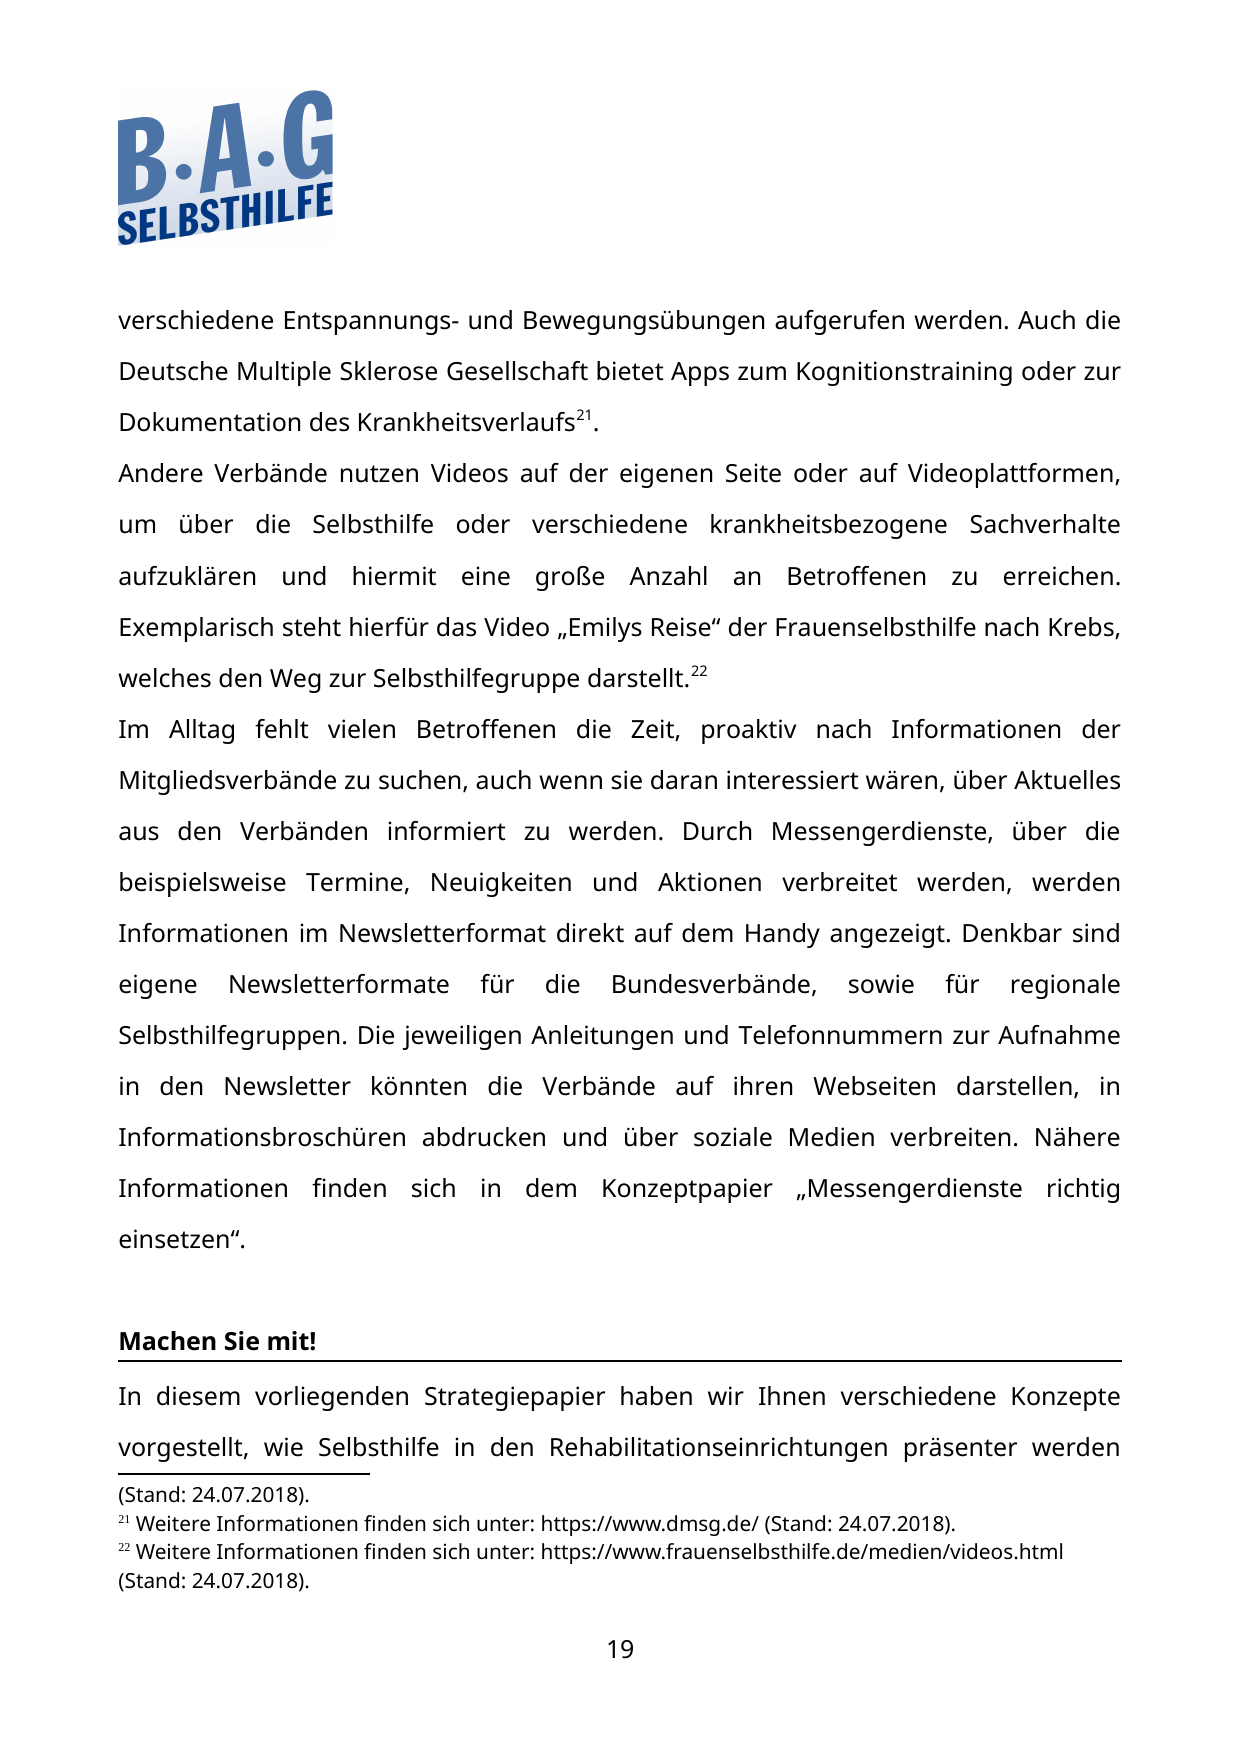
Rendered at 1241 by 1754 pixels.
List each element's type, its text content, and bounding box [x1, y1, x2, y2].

picture [118, 88, 333, 246]
text Andere Verbände nutzen Videos auf der eigenen Seite oder auf Videoplattformen, um über die Selbsthilfe oder verschiedene krankheitsbezogene Sachverhalte aufzuklären und hiermit eine große Anzahl an Betroffenen zu erreichen. Exemplarisch steht hierfür das Video „Emilys Reise“ der Frauenselbsthilfe nach Krebs, welches den Weg zur Selbsthilfegruppe darstellt. [118, 456, 1122, 694]
text Machen Sie mit! [118, 1324, 1122, 1360]
text Im Alltag fehlt vielen Betroffenen die Zeit, proaktiv nach Informationen der Mitgliedsverbände zu suchen, auch wenn sie daran interessiert wären, über Aktuelles aus den Verbänden informiert zu werden. Durch Messengerdienste, über die beispielsweise Termine, Neuigkeiten und Aktionen verbreitet werden, werden Informationen im Newsletterformat direkt auf dem Handy angezeigt. Denkbar sind eigene Newsletterformate für die Bundesverbände, sowie für regionale Selbsthilfegruppen. Die jeweiligen Anleitungen und Telefonnummern zur Aufnahme in den Newsletter könnten die Verbände auf ihren Webseiten darstellen, in Informationsbroschüren abdrucken und über soziale Medien verbreiten. Nähere Informationen finden sich in dem Konzeptpapier „Messengerdienste richtig einsetzen“. [118, 711, 1122, 1256]
